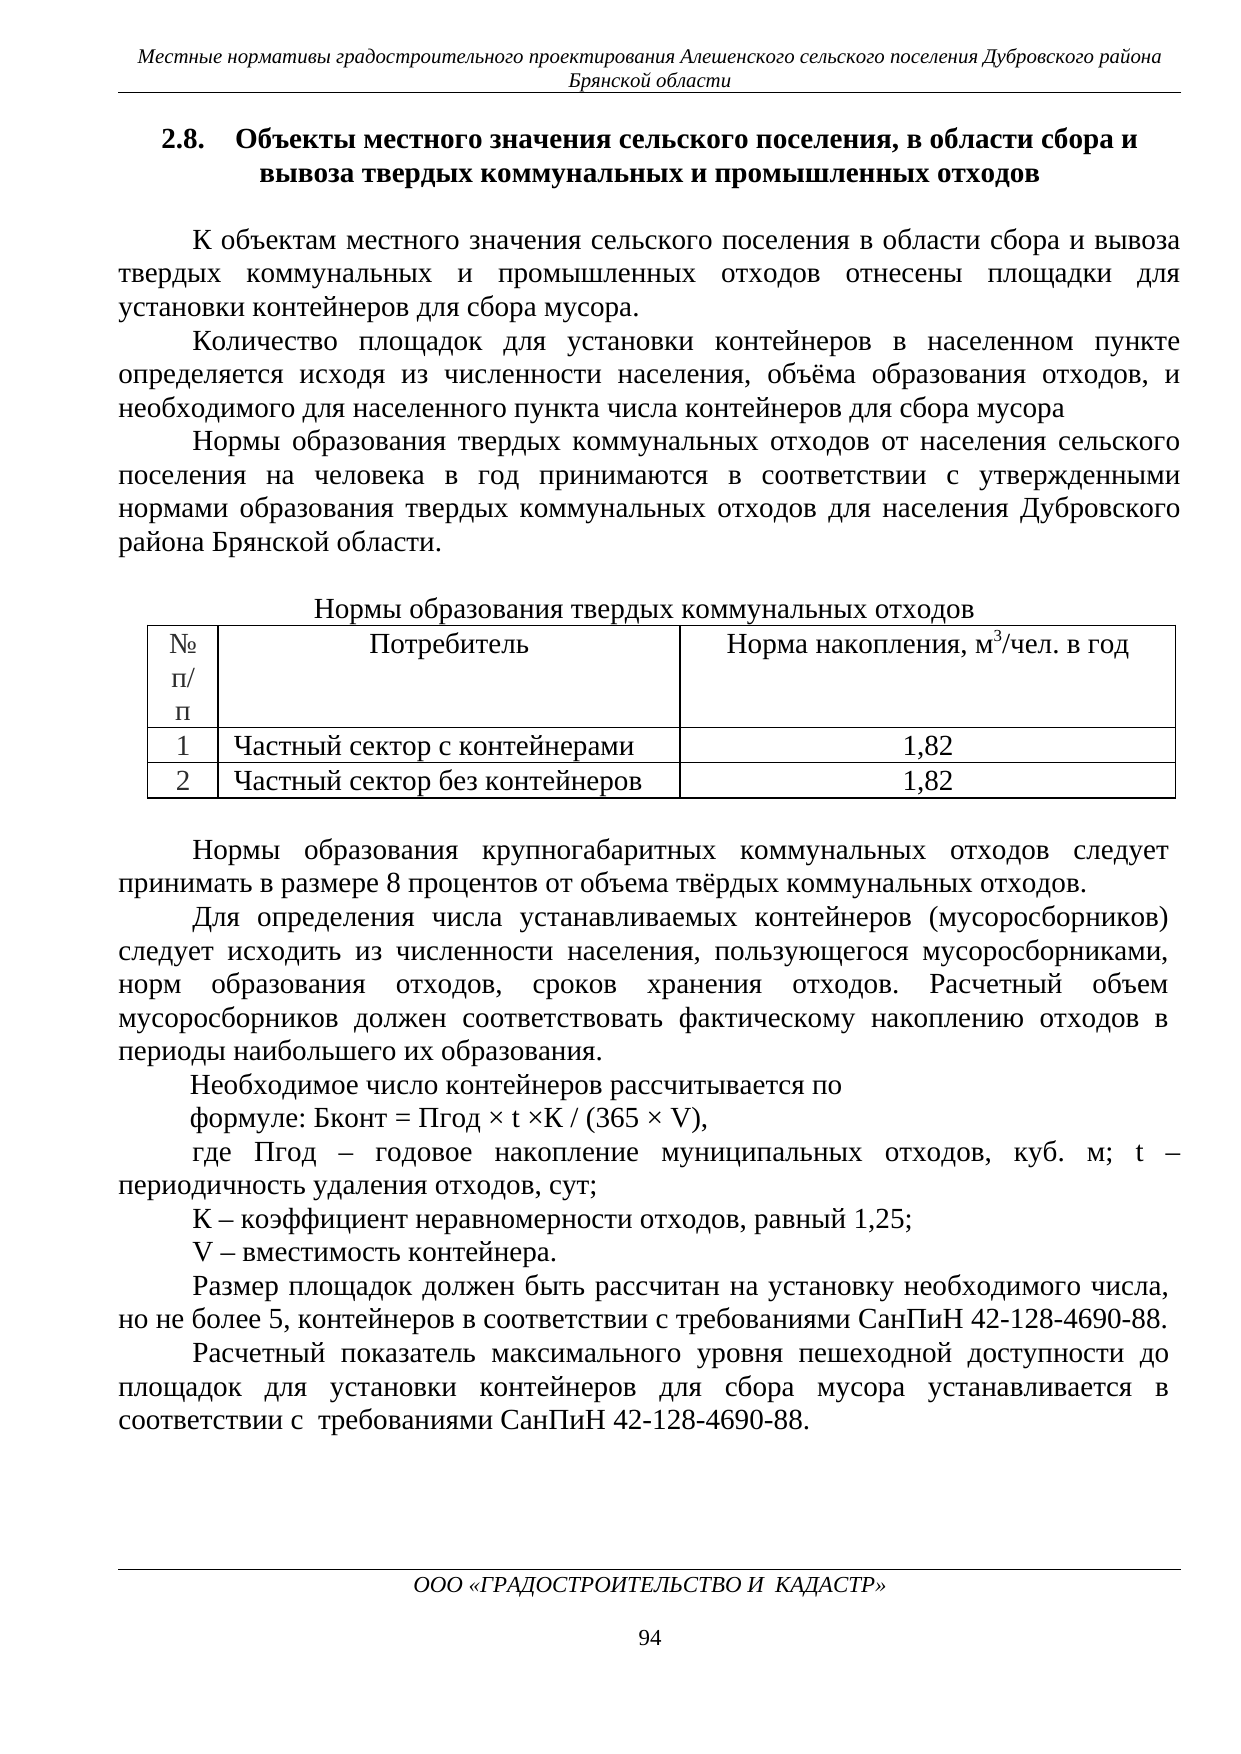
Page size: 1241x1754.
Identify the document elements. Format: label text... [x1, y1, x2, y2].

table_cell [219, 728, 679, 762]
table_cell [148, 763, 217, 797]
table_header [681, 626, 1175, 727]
text К – коэффициент неравномерности отходов, равный 1,25; [118, 1201, 1181, 1234]
text где Пгод – годовое накопление муниципальных отходов, куб. м; t – периодичность удаления отходов, сут; [118, 1134, 1181, 1201]
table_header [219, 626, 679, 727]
text Расчетный показатель максимального уровня пешеходной доступности до площадок для установки контейнеров для сбора мусора устанавливается в соответствии с требованиями СанПиН 42-128-4690-88. [118, 1335, 1170, 1436]
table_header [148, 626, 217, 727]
subtitle Объекты местного значения сельского поселения, в области сбора и вывоза твердых коммунальных и промышленных отходов [118, 121, 1181, 188]
text Нормы образования твердых коммунальных отходов от населения сельского поселения на человека в год принимаются в соответствии с утвержденными нормами образования твердых коммунальных отходов для населения Дубровского района Брянской области. [118, 423, 1181, 557]
text К объектам местного значения сельского поселения в области сбора и вывоза твердых коммунальных и промышленных отходов отнесены площадки для установки контейнеров для сбора мусора. [118, 222, 1181, 323]
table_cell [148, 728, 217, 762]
text Необходимое число контейнеров рассчитывается по формуле: Бконт = Пгод × t ×К / (365 × V), [189, 1067, 892, 1134]
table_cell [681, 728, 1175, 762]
text Количество площадок для установки контейнеров в населенном пункте определяется исходя из численности населения, объёма образования отходов, и необходимого для населенного пункта числа контейнеров для сбора мусора [118, 323, 1181, 423]
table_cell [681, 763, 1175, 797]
text Размер площадок должен быть рассчитан на установку необходимого числа, но не более 5, контейнеров в соответствии с требованиями СанПиН 42-128-4690-88. [118, 1268, 1169, 1335]
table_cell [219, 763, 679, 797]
text V – вместимость контейнера. [118, 1234, 1181, 1268]
text Нормы образования твердых коммунальных отходов [118, 591, 1170, 624]
text Нормы образования крупногабаритных коммунальных отходов следует принимать в размере 8 процентов от объема твёрдых коммунальных отходов. [118, 832, 1169, 899]
text Для определения числа устанавливаемых контейнеров (мусоросборников) следует исходить из численности населения, пользующегося мусоросборниками, норм образования отходов, сроков хранения отходов. Расчетный объем мусоросборников должен соответствовать фактическому накоплению отходов в периоды наибольшего их образования. [118, 899, 1169, 1067]
